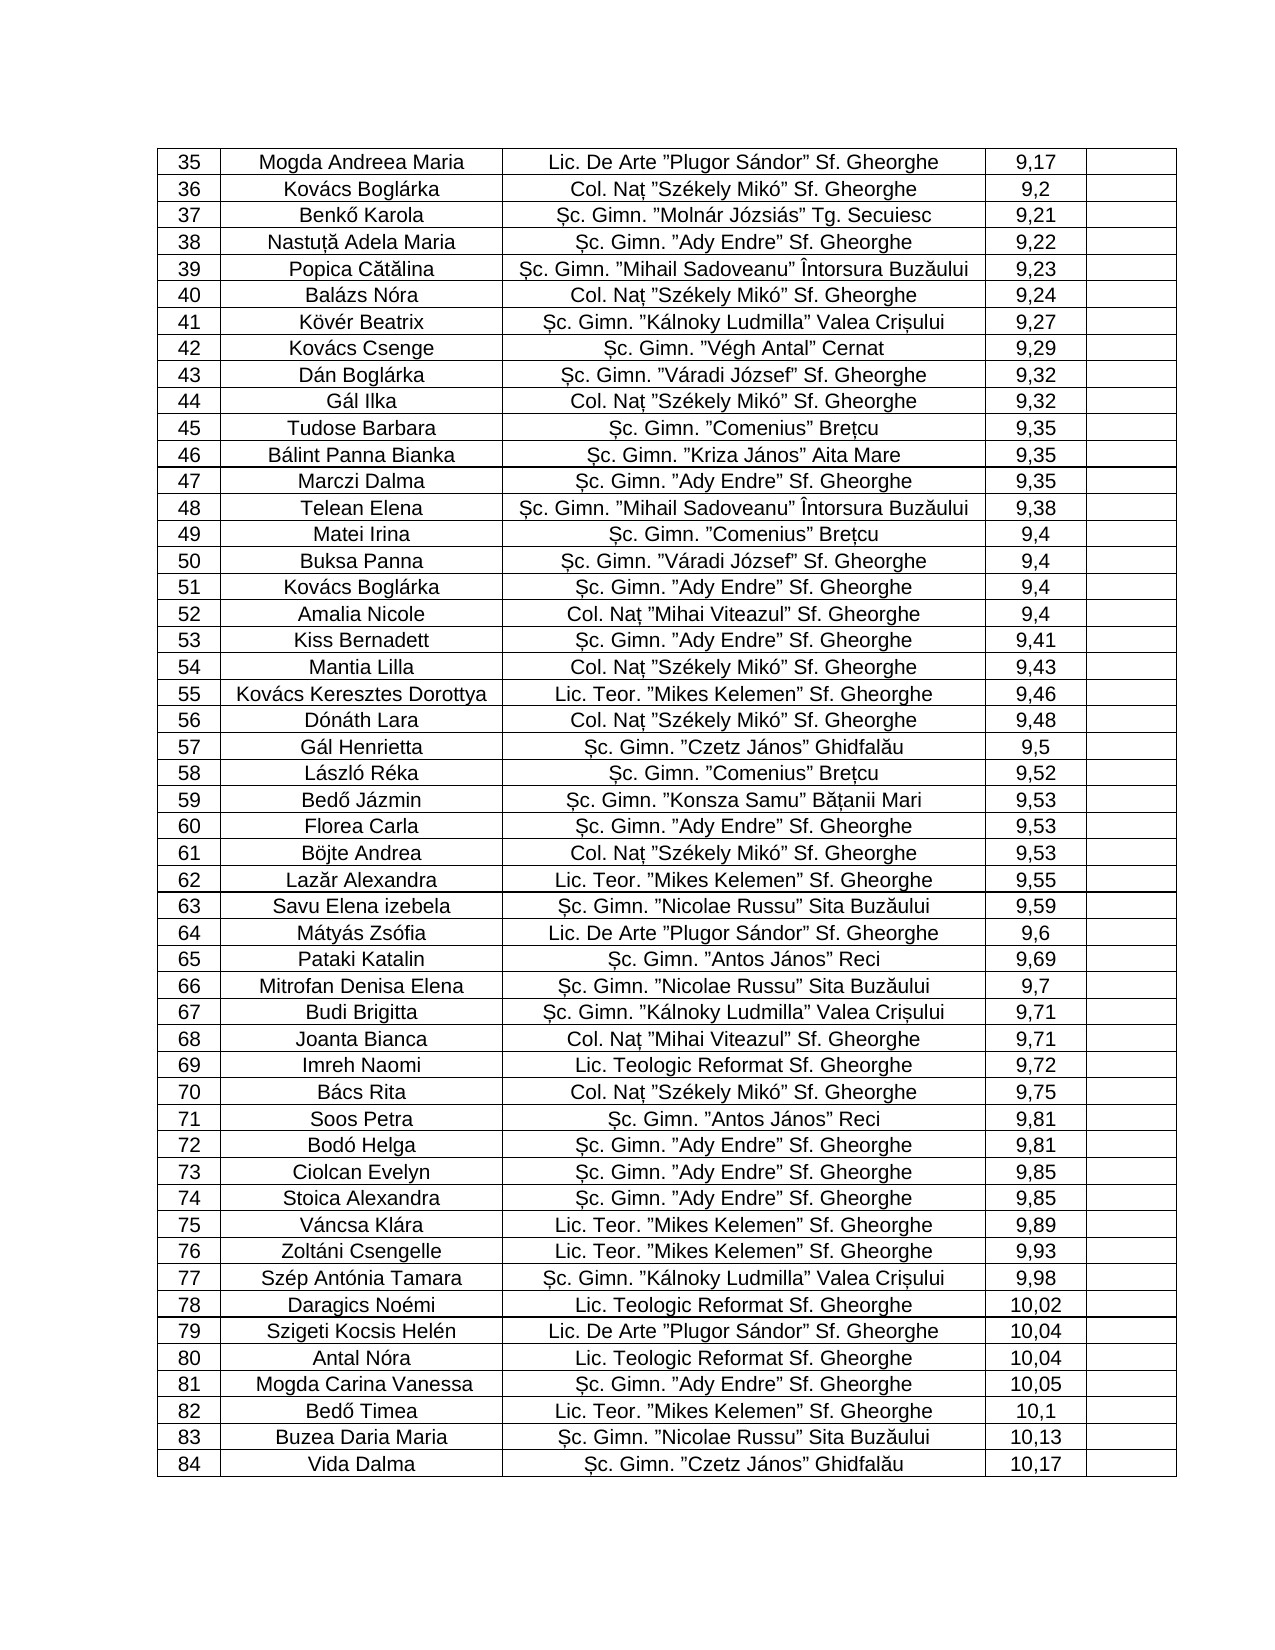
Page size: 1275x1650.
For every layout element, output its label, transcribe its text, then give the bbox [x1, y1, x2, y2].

table_cell [1087, 1318, 1176, 1343]
table_cell 9,4 [986, 547, 1086, 573]
table_cell 9,35 [986, 414, 1086, 440]
table_cell 44 [158, 388, 220, 413]
table_cell Kovács Boglárka [221, 574, 502, 599]
table_cell 63 [158, 893, 220, 918]
table_cell Șc. Gimn. ”Konsza Samu” Bățanii Mari [503, 786, 985, 812]
table_cell Imreh Naomi [221, 1052, 502, 1077]
table_cell Lazăr Alexandra [221, 866, 502, 891]
table_cell [1087, 1371, 1176, 1396]
table_cell Șc. Gimn. ”Ady Endre” Sf. Gheorghe [503, 627, 985, 652]
table_cell Șc. Gimn. ”Ady Endre” Sf. Gheorghe [503, 228, 985, 254]
table_cell Col. Naț ”Székely Mikó” Sf. Gheorghe [503, 839, 985, 865]
table_cell Gál Henrietta [221, 733, 502, 758]
table_cell Șc. Gimn. ”Váradi József” Sf. Gheorghe [503, 547, 985, 573]
table_cell 9,21 [986, 202, 1086, 227]
table_cell 81 [158, 1371, 220, 1396]
table_cell Bács Rita [221, 1078, 502, 1104]
table_cell Florea Carla [221, 813, 502, 838]
table_cell 9,35 [986, 468, 1086, 493]
table_cell 61 [158, 839, 220, 865]
table_cell [1087, 706, 1176, 732]
table_cell 71 [158, 1105, 220, 1130]
table_cell Kovács Csenge [221, 335, 502, 360]
table_cell Bodó Helga [221, 1131, 502, 1157]
table_cell Șc. Gimn. ”Molnár Józsiás” Tg. Secuiesc [503, 202, 985, 227]
table_cell Șc. Gimn. ”Comenius” Brețcu [503, 521, 985, 546]
table_cell Mátyás Zsófia [221, 919, 502, 944]
table_cell Șc. Gimn. ”Kálnoky Ludmilla” Valea Crișului [503, 999, 985, 1024]
table_cell 38 [158, 228, 220, 254]
table_cell Șc. Gimn. ”Ady Endre” Sf. Gheorghe [503, 1185, 985, 1210]
table_cell 35 [158, 149, 220, 174]
table_cell [1087, 175, 1176, 201]
table_cell 10,05 [986, 1371, 1086, 1396]
table_cell Col. Naț ”Mihai Viteazul” Sf. Gheorghe [503, 1025, 985, 1051]
table_cell 66 [158, 972, 220, 998]
table_cell 9,85 [986, 1185, 1086, 1210]
table_cell 9,52 [986, 760, 1086, 785]
table_cell Lic. Teologic Reformat Sf. Gheorghe [503, 1052, 985, 1077]
table_cell László Réka [221, 760, 502, 785]
table_cell 56 [158, 706, 220, 732]
table_cell Mogda Carina Vanessa [221, 1371, 502, 1396]
table_cell 58 [158, 760, 220, 785]
table_cell [1087, 281, 1176, 307]
table_cell [1087, 1052, 1176, 1077]
table_cell [1087, 653, 1176, 679]
table_cell 55 [158, 680, 220, 705]
table_cell 79 [158, 1318, 220, 1343]
table_cell [1087, 972, 1176, 998]
table_cell 37 [158, 202, 220, 227]
table_cell 64 [158, 919, 220, 944]
table_cell Șc. Gimn. ”Comenius” Brețcu [503, 414, 985, 440]
table_cell Kovács Keresztes Dorottya [221, 680, 502, 705]
table_cell 9,89 [986, 1211, 1086, 1237]
table_cell 68 [158, 1025, 220, 1051]
table_cell 76 [158, 1238, 220, 1263]
table_cell Buksa Panna [221, 547, 502, 573]
table_cell Gál Ilka [221, 388, 502, 413]
table_cell 70 [158, 1078, 220, 1104]
table_cell 9,32 [986, 388, 1086, 413]
table_cell Șc. Gimn. ”Ady Endre” Sf. Gheorghe [503, 574, 985, 599]
table_cell [1087, 388, 1176, 413]
table_cell 36 [158, 175, 220, 201]
table_cell Kiss Bernadett [221, 627, 502, 652]
table_cell 57 [158, 733, 220, 758]
table_cell [1087, 1264, 1176, 1290]
table_cell 46 [158, 441, 220, 466]
table_cell Col. Naț ”Székely Mikó” Sf. Gheorghe [503, 653, 985, 679]
table_cell Savu Elena izebela [221, 893, 502, 918]
table_cell Șc. Gimn. ”Kriza János” Aita Mare [503, 441, 985, 466]
table_cell 54 [158, 653, 220, 679]
table_cell Lic. De Arte ”Plugor Sándor” Sf. Gheorghe [503, 919, 985, 944]
table_cell 43 [158, 361, 220, 387]
table_cell [1087, 839, 1176, 865]
table_cell Șc. Gimn. ”Ady Endre” Sf. Gheorghe [503, 1131, 985, 1157]
table_cell [1087, 1424, 1176, 1449]
table_cell [1087, 202, 1176, 227]
table_cell [1087, 547, 1176, 573]
table_cell Șc. Gimn. ”Ady Endre” Sf. Gheorghe [503, 1371, 985, 1396]
table_cell [1087, 468, 1176, 493]
table_cell [1087, 308, 1176, 333]
table_cell Nastuță Adela Maria [221, 228, 502, 254]
table_cell 9,71 [986, 1025, 1086, 1051]
table_cell 9,17 [986, 149, 1086, 174]
table_cell 9,27 [986, 308, 1086, 333]
table_cell 9,4 [986, 600, 1086, 626]
table_cell Kövér Beatrix [221, 308, 502, 333]
table_cell 9,98 [986, 1264, 1086, 1290]
table_cell 9,53 [986, 786, 1086, 812]
table_cell Daragics Noémi [221, 1291, 502, 1316]
table_cell [1087, 1105, 1176, 1130]
table_cell Joanta Bianca [221, 1025, 502, 1051]
table_cell 83 [158, 1424, 220, 1449]
table_cell Șc. Gimn. ”Comenius” Brețcu [503, 760, 985, 785]
table_cell 77 [158, 1264, 220, 1290]
table_cell Șc. Gimn. ”Ady Endre” Sf. Gheorghe [503, 813, 985, 838]
table_cell [1087, 228, 1176, 254]
table_cell 9,71 [986, 999, 1086, 1024]
table_cell Lic. Teor. ”Mikes Kelemen” Sf. Gheorghe [503, 1211, 985, 1237]
table_cell 10,13 [986, 1424, 1086, 1449]
table_cell Șc. Gimn. ”Mihail Sadoveanu” Întorsura Buzăului [503, 494, 985, 519]
table_cell Șc. Gimn. ”Mihail Sadoveanu” Întorsura Buzăului [503, 255, 985, 280]
table_cell Col. Naț ”Mihai Viteazul” Sf. Gheorghe [503, 600, 985, 626]
table_cell Szigeti Kocsis Helén [221, 1318, 502, 1343]
table_cell Lic. Teor. ”Mikes Kelemen” Sf. Gheorghe [503, 866, 985, 891]
table_cell Șc. Gimn. ”Kálnoky Ludmilla” Valea Crișului [503, 1264, 985, 1290]
table_cell [1087, 1344, 1176, 1369]
table_cell 9,35 [986, 441, 1086, 466]
table_cell 84 [158, 1450, 220, 1476]
table_cell Lic. Teor. ”Mikes Kelemen” Sf. Gheorghe [503, 1238, 985, 1263]
table_cell Mantia Lilla [221, 653, 502, 679]
table_cell 9,38 [986, 494, 1086, 519]
table_cell 10,02 [986, 1291, 1086, 1316]
table_cell Stoica Alexandra [221, 1185, 502, 1210]
table_cell [1087, 760, 1176, 785]
table_cell Lic. Teologic Reformat Sf. Gheorghe [503, 1344, 985, 1369]
table_cell 49 [158, 521, 220, 546]
table_cell Dónáth Lara [221, 706, 502, 732]
table_cell Pataki Katalin [221, 946, 502, 971]
table_cell [1087, 919, 1176, 944]
table_cell [1087, 999, 1176, 1024]
table_cell Lic. Teor. ”Mikes Kelemen” Sf. Gheorghe [503, 680, 985, 705]
table_cell Lic. De Arte ”Plugor Sándor” Sf. Gheorghe [503, 1318, 985, 1343]
table_cell 74 [158, 1185, 220, 1210]
table_cell Lic. Teologic Reformat Sf. Gheorghe [503, 1291, 985, 1316]
table_cell Zoltáni Csengelle [221, 1238, 502, 1263]
table_cell Șc. Gimn. ”Ady Endre” Sf. Gheorghe [503, 468, 985, 493]
table_cell Szép Antónia Tamara [221, 1264, 502, 1290]
table_cell Dán Boglárka [221, 361, 502, 387]
table_cell 40 [158, 281, 220, 307]
table_cell 52 [158, 600, 220, 626]
table_cell 9,53 [986, 839, 1086, 865]
table_cell [1087, 1238, 1176, 1263]
table_cell Bedő Timea [221, 1397, 502, 1423]
table_cell 9,81 [986, 1105, 1086, 1130]
table_cell 9,4 [986, 521, 1086, 546]
table_cell Budi Brigitta [221, 999, 502, 1024]
table_cell 42 [158, 335, 220, 360]
table_cell 9,7 [986, 972, 1086, 998]
table_cell Col. Naț ”Székely Mikó” Sf. Gheorghe [503, 388, 985, 413]
table_cell 39 [158, 255, 220, 280]
table_cell Benkő Karola [221, 202, 502, 227]
table_cell 9,81 [986, 1131, 1086, 1157]
table_cell [1087, 600, 1176, 626]
table_cell 82 [158, 1397, 220, 1423]
table_cell 65 [158, 946, 220, 971]
table_cell Kovács Boglárka [221, 175, 502, 201]
table_cell Col. Naț ”Székely Mikó” Sf. Gheorghe [503, 175, 985, 201]
table_cell Șc. Gimn. ”Czetz János” Ghidfalău [503, 1450, 985, 1476]
table_cell [1087, 149, 1176, 174]
table_cell 9,59 [986, 893, 1086, 918]
table_cell Popica Cătălina [221, 255, 502, 280]
table_cell 72 [158, 1131, 220, 1157]
table_cell Váncsa Klára [221, 1211, 502, 1237]
table_cell 41 [158, 308, 220, 333]
table_cell 59 [158, 786, 220, 812]
table_cell 47 [158, 468, 220, 493]
table_cell Lic. Teor. ”Mikes Kelemen” Sf. Gheorghe [503, 1397, 985, 1423]
table_cell Telean Elena [221, 494, 502, 519]
table_cell 9,23 [986, 255, 1086, 280]
table_cell 75 [158, 1211, 220, 1237]
table_cell 60 [158, 813, 220, 838]
table_cell 9,5 [986, 733, 1086, 758]
table_cell [1087, 627, 1176, 652]
table_cell 69 [158, 1052, 220, 1077]
table_cell [1087, 680, 1176, 705]
table_cell [1087, 1291, 1176, 1316]
table_cell Șc. Gimn. ”Antos János” Reci [503, 946, 985, 971]
table_cell Șc. Gimn. ”Nicolae Russu” Sita Buzăului [503, 972, 985, 998]
table_cell Mitrofan Denisa Elena [221, 972, 502, 998]
table_cell Böjte Andrea [221, 839, 502, 865]
table_cell 9,75 [986, 1078, 1086, 1104]
table_cell 9,48 [986, 706, 1086, 732]
table_cell Șc. Gimn. ”Antos János” Reci [503, 1105, 985, 1130]
table_cell [1087, 521, 1176, 546]
table_cell 67 [158, 999, 220, 1024]
table_cell Balázs Nóra [221, 281, 502, 307]
table_cell 51 [158, 574, 220, 599]
table_cell 45 [158, 414, 220, 440]
table_cell [1087, 733, 1176, 758]
table_cell Șc. Gimn. ”Kálnoky Ludmilla” Valea Crișului [503, 308, 985, 333]
table_cell Col. Naț ”Székely Mikó” Sf. Gheorghe [503, 281, 985, 307]
table_cell 9,4 [986, 574, 1086, 599]
table_cell [1087, 1131, 1176, 1157]
table_cell 50 [158, 547, 220, 573]
table_cell 9,41 [986, 627, 1086, 652]
table_cell 9,43 [986, 653, 1086, 679]
table_cell 9,46 [986, 680, 1086, 705]
table_cell Amalia Nicole [221, 600, 502, 626]
table_cell Marczi Dalma [221, 468, 502, 493]
table_cell [1087, 1158, 1176, 1183]
table_cell [1087, 813, 1176, 838]
table_cell [1087, 574, 1176, 599]
table_cell 9,85 [986, 1158, 1086, 1183]
table_cell [1087, 441, 1176, 466]
table_cell 9,2 [986, 175, 1086, 201]
table_cell Tudose Barbara [221, 414, 502, 440]
table_cell 78 [158, 1291, 220, 1316]
table_cell Lic. De Arte ”Plugor Sándor” Sf. Gheorghe [503, 149, 985, 174]
table_cell [1087, 1450, 1176, 1476]
table_cell 73 [158, 1158, 220, 1183]
table_cell Buzea Daria Maria [221, 1424, 502, 1449]
table_cell 9,24 [986, 281, 1086, 307]
table_cell 9,22 [986, 228, 1086, 254]
table_cell Șc. Gimn. ”Váradi József” Sf. Gheorghe [503, 361, 985, 387]
table_cell [1087, 1211, 1176, 1237]
table_cell Șc. Gimn. ”Ady Endre” Sf. Gheorghe [503, 1158, 985, 1183]
table_cell Bálint Panna Bianka [221, 441, 502, 466]
table_cell Col. Naț ”Székely Mikó” Sf. Gheorghe [503, 1078, 985, 1104]
table_cell 9,53 [986, 813, 1086, 838]
table_cell Mogda Andreea Maria [221, 149, 502, 174]
table_cell 48 [158, 494, 220, 519]
table_cell [1087, 1078, 1176, 1104]
table_cell Șc. Gimn. ”Végh Antal” Cernat [503, 335, 985, 360]
table_cell [1087, 786, 1176, 812]
table_cell [1087, 866, 1176, 891]
table_cell [1087, 494, 1176, 519]
table_cell Ciolcan Evelyn [221, 1158, 502, 1183]
table_cell [1087, 946, 1176, 971]
table_cell Col. Naț ”Székely Mikó” Sf. Gheorghe [503, 706, 985, 732]
table_cell Soos Petra [221, 1105, 502, 1130]
table_cell 9,69 [986, 946, 1086, 971]
table_cell Bedő Jázmin [221, 786, 502, 812]
table_cell Antal Nóra [221, 1344, 502, 1369]
table_cell 9,32 [986, 361, 1086, 387]
table_cell Vida Dalma [221, 1450, 502, 1476]
table_cell [1087, 255, 1176, 280]
table_cell 53 [158, 627, 220, 652]
table_cell [1087, 1185, 1176, 1210]
table_cell Șc. Gimn. ”Nicolae Russu” Sita Buzăului [503, 1424, 985, 1449]
table_cell [1087, 893, 1176, 918]
table_cell [1087, 335, 1176, 360]
table_cell 10,17 [986, 1450, 1086, 1476]
table_cell [1087, 414, 1176, 440]
table_cell [1087, 1397, 1176, 1423]
table_cell 9,29 [986, 335, 1086, 360]
table_cell Șc. Gimn. ”Czetz János” Ghidfalău [503, 733, 985, 758]
table_cell 10,04 [986, 1344, 1086, 1369]
table_cell 62 [158, 866, 220, 891]
table_cell 9,6 [986, 919, 1086, 944]
table_cell 9,72 [986, 1052, 1086, 1077]
table_cell 80 [158, 1344, 220, 1369]
table_cell 10,1 [986, 1397, 1086, 1423]
table_cell [1087, 361, 1176, 387]
table_cell Matei Irina [221, 521, 502, 546]
table_cell 9,55 [986, 866, 1086, 891]
table_cell [1087, 1025, 1176, 1051]
table_cell Șc. Gimn. ”Nicolae Russu” Sita Buzăului [503, 893, 985, 918]
table_cell 10,04 [986, 1318, 1086, 1343]
table_cell 9,93 [986, 1238, 1086, 1263]
